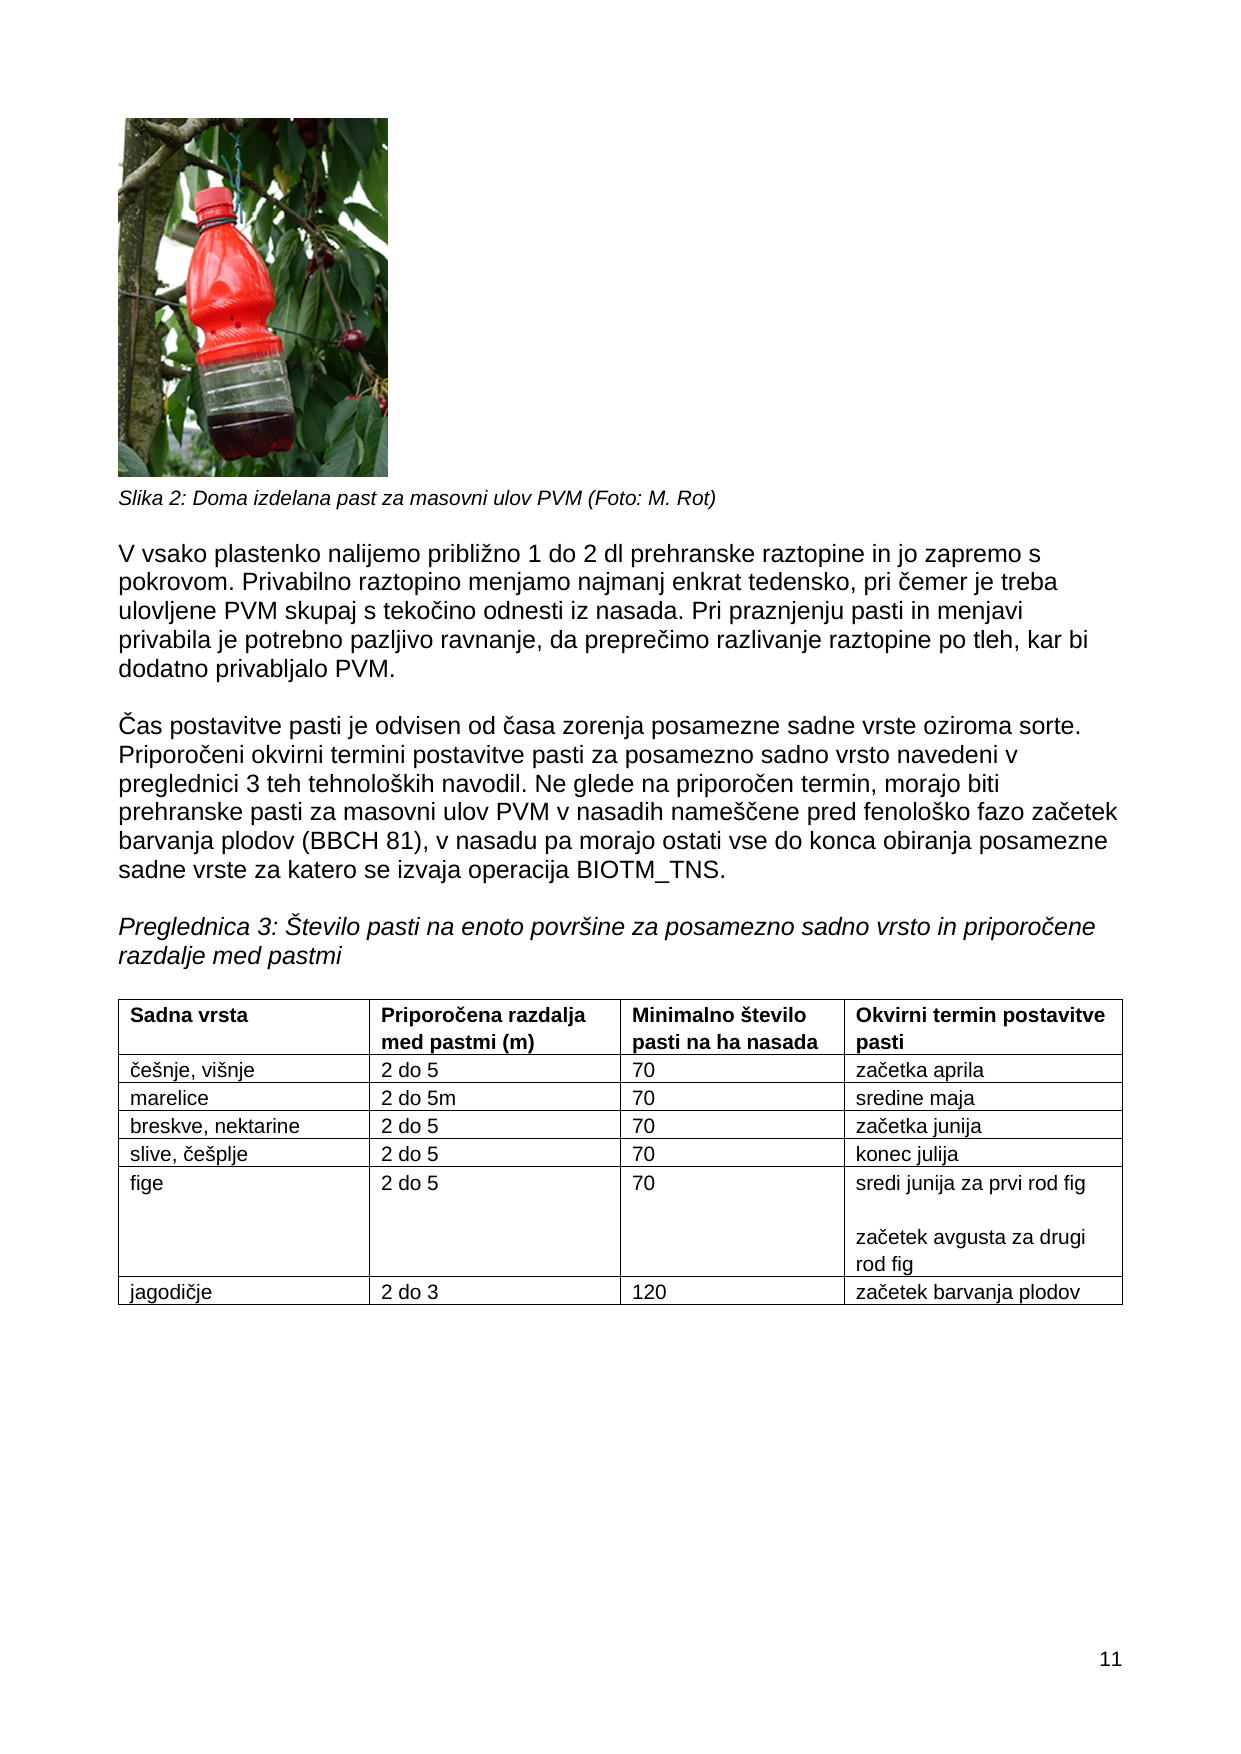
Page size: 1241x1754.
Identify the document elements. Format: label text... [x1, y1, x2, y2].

text Preglednica 3: Število pasti na enoto površine za posamezno sadno vrsto in priporočene razdalje med pastmi [118, 912, 1122, 970]
table_cell 70 [621, 1167, 844, 1276]
table_cell začetka junija [845, 1111, 1122, 1138]
table_cell konec julija [845, 1139, 1122, 1166]
table_cell začetek barvanja plodov [845, 1277, 1122, 1304]
table_cell 2 do 3 [370, 1277, 620, 1304]
table_cell začetka aprila [845, 1055, 1122, 1082]
table_header Minimalno število pasti na ha nasada [621, 1000, 844, 1054]
table_cell 120 [621, 1277, 844, 1304]
table_cell češnje, višnje [119, 1055, 369, 1082]
table_cell 70 [621, 1055, 844, 1082]
table_header Sadna vrsta [119, 1000, 369, 1054]
text Slika 2: Doma izdelana past za masovni ulov PVM (Foto: M. Rot) [118, 483, 1122, 510]
table_cell fige [119, 1167, 369, 1276]
table_header Okvirni termin postavitve pasti [845, 1000, 1122, 1054]
table_cell jagodičje [119, 1277, 369, 1304]
table_cell sredi junija za prvi rod fig začetek avgusta za drugi rod fig [845, 1167, 1122, 1276]
text V vsako plastenko nalijemo približno 1 do 2 dl prehranske raztopine in jo zapremo s pokrovom. Privabilno raztopino menjamo najmanj enkrat tedensko, pri čemer je treba ulovljene PVM skupaj s tekočino odnesti iz nasada. Pri praznjenju pasti in menjavi privabila je potrebno pazljivo ravnanje, da preprečimo razlivanje raztopine po tleh, kar bi dodatno privabljalo PVM. [118, 538, 1122, 682]
table_cell 2 do 5m [370, 1083, 620, 1110]
table_cell slive, češplje [119, 1139, 369, 1166]
picture [118, 118, 388, 477]
table_cell 2 do 5 [370, 1055, 620, 1082]
table_cell sredine maja [845, 1083, 1122, 1110]
table_cell 70 [621, 1139, 844, 1166]
table_cell 2 do 5 [370, 1167, 620, 1276]
table_header Priporočena razdalja med pastmi (m) [370, 1000, 620, 1054]
table_cell 70 [621, 1083, 844, 1110]
table_cell 2 do 5 [370, 1139, 620, 1166]
table_cell breskve, nektarine [119, 1111, 369, 1138]
table_cell marelice [119, 1083, 369, 1110]
table_cell 70 [621, 1111, 844, 1138]
table_cell 2 do 5 [370, 1111, 620, 1138]
text Čas postavitve pasti je odvisen od časa zorenja posamezne sadne vrste oziroma sorte. Priporočeni okvirni termini postavitve pasti za posamezno sadno vrsto navedeni v preglednici 3 teh tehnoloških navodil. Ne glede na priporočen termin, morajo biti prehranske pasti za masovni ulov PVM v nasadih nameščene pred fenološko fazo začetek barvanja plodov (BBCH 81), v nasadu pa morajo ostati vse do konca obiranja posamezne sadne vrste za katero se izvaja operacija BIOTM_TNS. [118, 711, 1122, 883]
